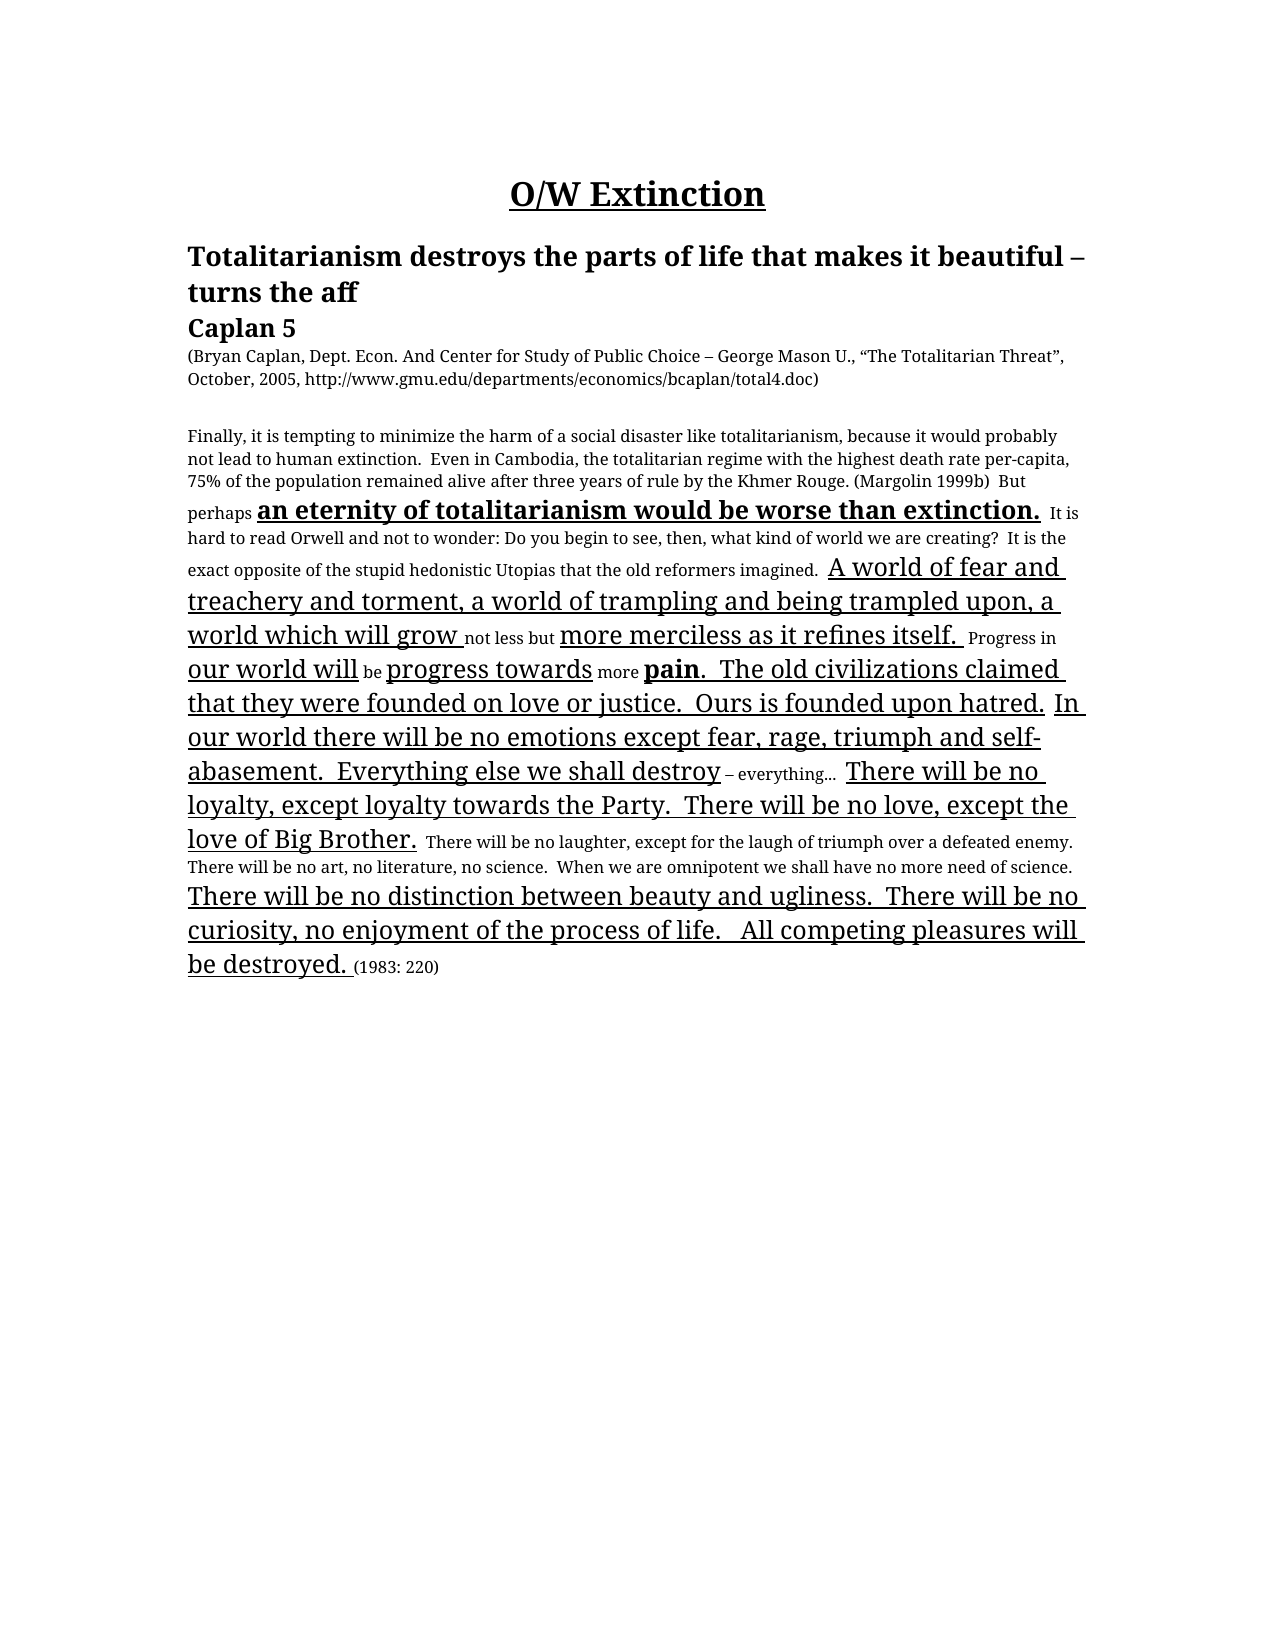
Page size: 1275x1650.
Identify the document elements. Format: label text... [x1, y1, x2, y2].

subtitle O/W Extinction [187, 171, 1087, 216]
text Finally, it is tempting to minimize the harm of a social disaster like totalitarianism, because it would probably not lead to human extinction. Even in Cambodia, the totalitarian regime with the highest death rate per-capita, 75% of the population remained alive after three years of rule by the Khmer Rouge. (Margolin 1999b) But perhaps an eternity of totalitarianism would be worse than extinction. It is hard to read Orwell and not to wonder: Do you begin to see, then, what kind of world we are creating? It is the exact opposite of the stupid hedonistic Utopias that the old reformers imagined. A world of fear and treachery and torment, a world of trampling and being trampled upon, a world which will grow not less but more merciless as it refines itself. Progress in our world will be progress towards more pain. The old civilizations claimed that they were founded on love or justice. Ours is founded upon hatred. In our world there will be no emotions except fear, rage, triumph and self-abasement. Everything else we shall destroy – everything... There will be no loyalty, except loyalty towards the Party. There will be no love, except the love of Big Brother. There will be no laughter, except for the laugh of triumph over a defeated enemy. There will be no art, no literature, no science. When we are omnipotent we shall have no more need of science. There will be no distinction between beauty and ugliness. There will be no curiosity, no enjoyment of the process of life. All competing pleasures will be destroyed. (1983: 220) [187, 424, 1087, 981]
text (Bryan Caplan, Dept. Econ. And Center for Study of Public Choice – George Mason U., “The Totalitarian Threat”, October, 2005, http://www.gmu.edu/departments/economics/bcaplan/total4.doc) [187, 345, 1087, 390]
text Caplan 5 [187, 311, 1087, 345]
subtitle Totalitarianism destroys the parts of life that makes it beautiful – turns the aff [187, 237, 1087, 311]
